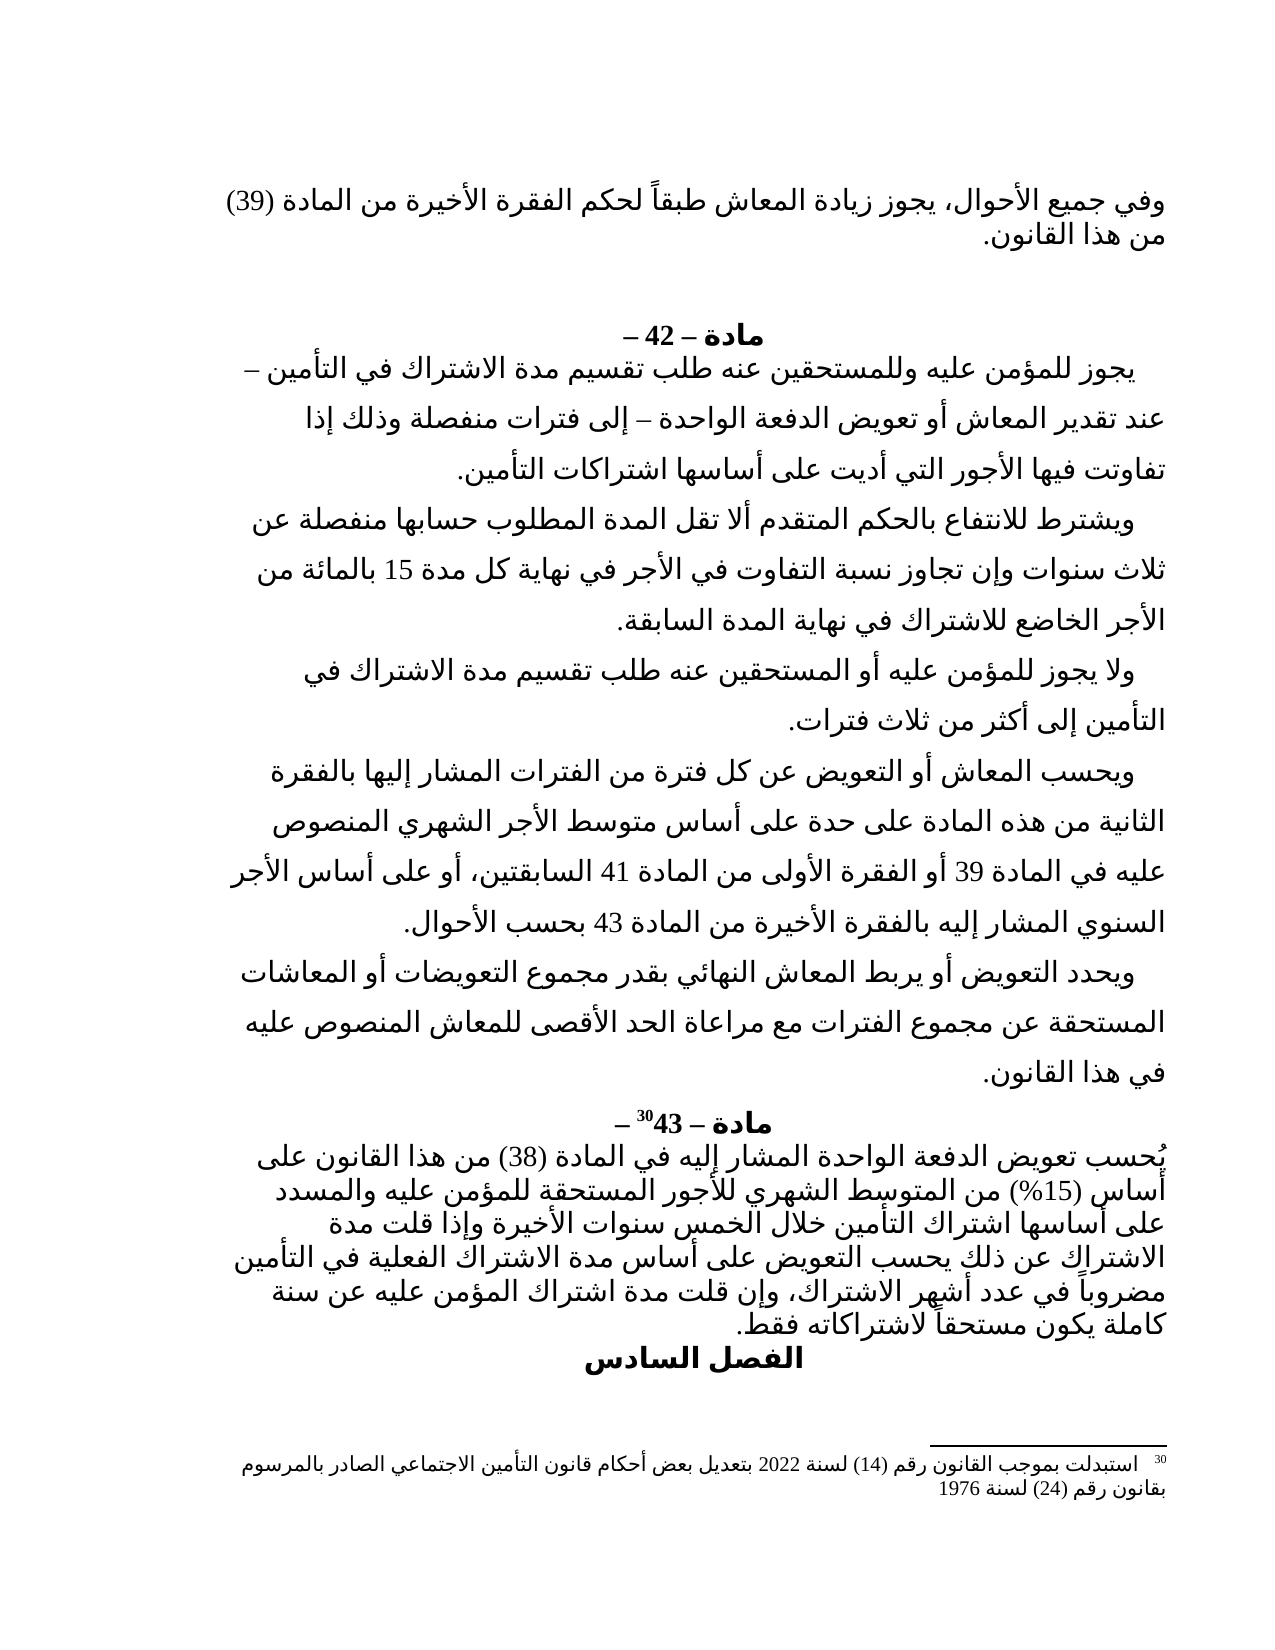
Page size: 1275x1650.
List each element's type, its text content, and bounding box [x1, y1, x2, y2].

text وفي جميع الأحوال، يجوز زيادة المعاش طبقاً لحكم الفقرة الأخيرة من المادة (39) من هذا القانون. [222, 183, 1167, 251]
text ولا يجوز للمؤمن عليه أو المستحقين عنه طلب تقسيم مدة الاشتراك في التأمين إلى أكثر من ثلاث فترات. [222, 653, 1167, 737]
text ويحدد التعويض أو يربط المعاش النهائي بقدر مجموع التعويضات أو المعاشات المستحقة عن مجموع الفترات مع مراعاة الحد الأقصى للمعاش المنصوص عليه في هذا القانون. [222, 955, 1167, 1089]
text مادة – 43 – [222, 1106, 1167, 1139]
text يجوز للمؤمن عليه وللمستحقين عنه طلب تقسيم مدة الاشتراك في التأمين – عند تقدير المعاش أو تعويض الدفعة الواحدة – إلى فترات منفصلة وذلك إذا تفاوتت فيها الأجور التي أديت على أساسها اشتراكات التأمين. [222, 351, 1167, 485]
text ويحسب المعاش أو التعويض عن كل فترة من الفترات المشار إليها بالفقرة الثانية من هذه المادة على حدة على أساس متوسط الأجر الشهري المنصوص عليه في المادة 39 أو الفقرة الأولى من المادة 41 السابقتين، أو على أساس الأجر السنوي المشار إليه بالفقرة الأخيرة من المادة 43 بحسب الأحوال. [222, 754, 1167, 938]
text يُحسب تعويض الدفعة الواحدة المشار إليه في المادة (38) من هذا القانون على أساس (15%) من المتوسط الشهري للأجور المستحقة للمؤمن عليه والمسدد على أساسها اشتراك التأمين خلال الخمس سنوات الأخيرة وإذا قلت مدة الاشتراك عن ذلك يحسب التعويض على أساس مدة الاشتراك الفعلية في التأمين مضروباً في عدد أشهر الاشتراك، وإن قلت مدة اشتراك المؤمن عليه عن سنة كاملة يكون مستحقاً لاشتراكاته فقط. [222, 1139, 1167, 1341]
text ويشترط للانتفاع بالحكم المتقدم ألا تقل المدة المطلوب حسابها منفصلة عن ثلاث سنوات وإن تجاوز نسبة التفاوت في الأجر في نهاية كل مدة 15 بالمائة من الأجر الخاضع للاشتراك في نهاية المدة السابقة. [222, 502, 1167, 636]
text الفصل السادس [222, 1341, 1167, 1374]
text مادة – 42 – [222, 318, 1167, 351]
